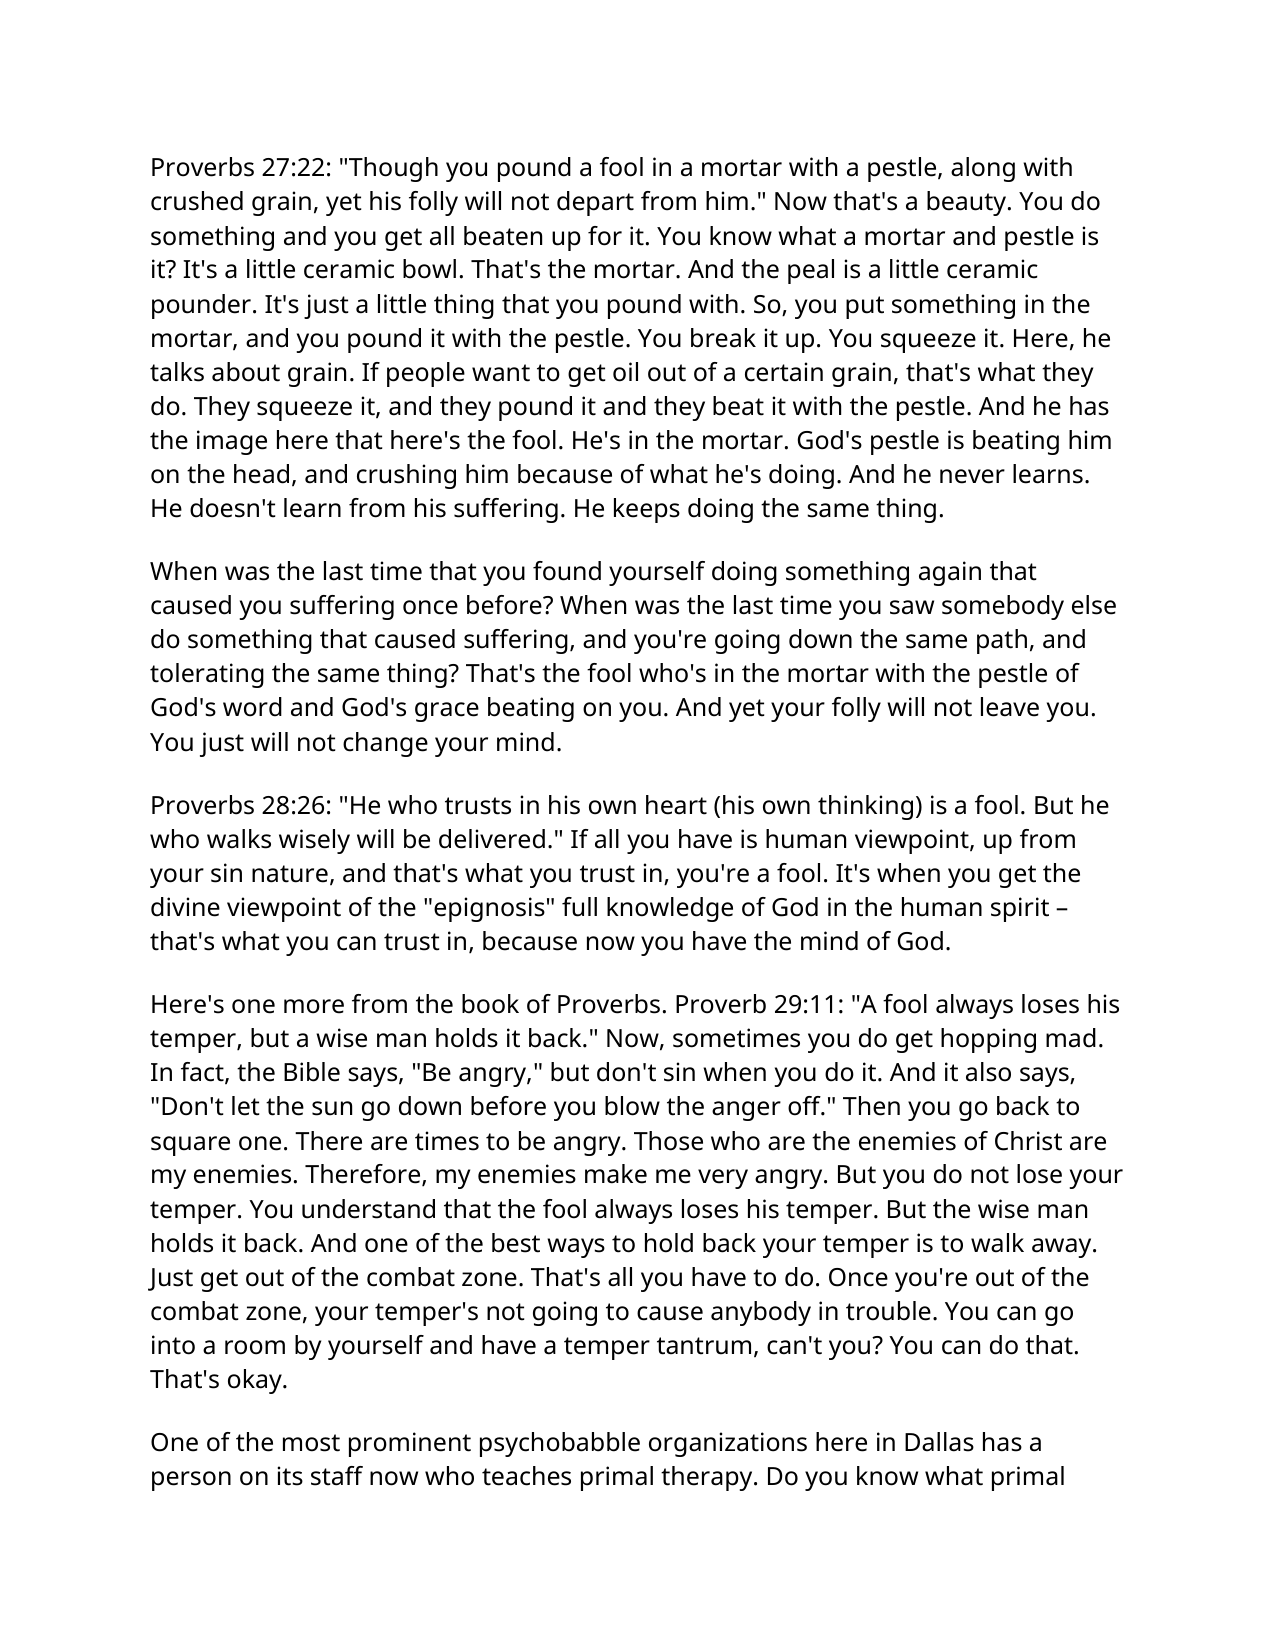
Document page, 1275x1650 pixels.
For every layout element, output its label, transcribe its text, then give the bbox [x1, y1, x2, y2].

text When was the last time that you found yourself doing something again that caused you suffering once before? When was the last time you saw somebody else do something that caused suffering, and you're going down the same path, and tolerating the same thing? That's the fool who's in the mortar with the pestle of God's word and God's grace beating on you. And yet your folly will not leave you. You just will not change your mind. [150, 554, 1125, 758]
text Proverbs 28:26: "He who trusts in his own heart (his own thinking) is a fool. But he who walks wisely will be delivered." If all you have is human viewpoint, up from your sin nature, and that's what you trust in, you're a fool. It's when you get the divine viewpoint of the "epignosis" full knowledge of God in the human spirit – that's what you can trust in, because now you have the mind of God. [150, 787, 1125, 958]
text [150, 1425, 1125, 1493]
text Here's one more from the book of Proverbs. Proverb 29:11: "A fool always loses his temper, but a wise man holds it back." Now, sometimes you do get hopping mad. In fact, the Bible says, "Be angry," but don't sin when you do it. And it also says, "Don't let the sun go down before you blow the anger off." Then you go back to square one. There are times to be angry. Those who are the enemies of Christ are my enemies. Therefore, my enemies make me very angry. But you do not lose your temper. You understand that the fool always loses his temper. But the wise man holds it back. And one of the best ways to hold back your temper is to walk away. Just get out of the combat zone. That's all you have to do. Once you're out of the combat zone, your temper's not going to cause anybody in trouble. You can go into a room by yourself and have a temper tantrum, can't you? You can do that. That's okay. [150, 987, 1125, 1396]
text Proverbs 27:22: "Though you pound a fool in a mortar with a pestle, along with crushed grain, yet his folly will not depart from him." Now that's a beauty. You do something and you get all beaten up for it. You know what a mortar and pestle is it? It's a little ceramic bowl. That's the mortar. And the peal is a little ceramic pounder. It's just a little thing that you pound with. So, you put something in the mortar, and you pound it with the pestle. You break it up. You squeeze it. Here, he talks about grain. If people want to get oil out of a certain grain, that's what they do. They squeeze it, and they pound it and they beat it with the pestle. And he has the image here that here's the fool. He's in the mortar. God's pestle is beating him on the head, and crushing him because of what he's doing. And he never learns. He doesn't learn from his suffering. He keeps doing the same thing. [150, 150, 1125, 525]
